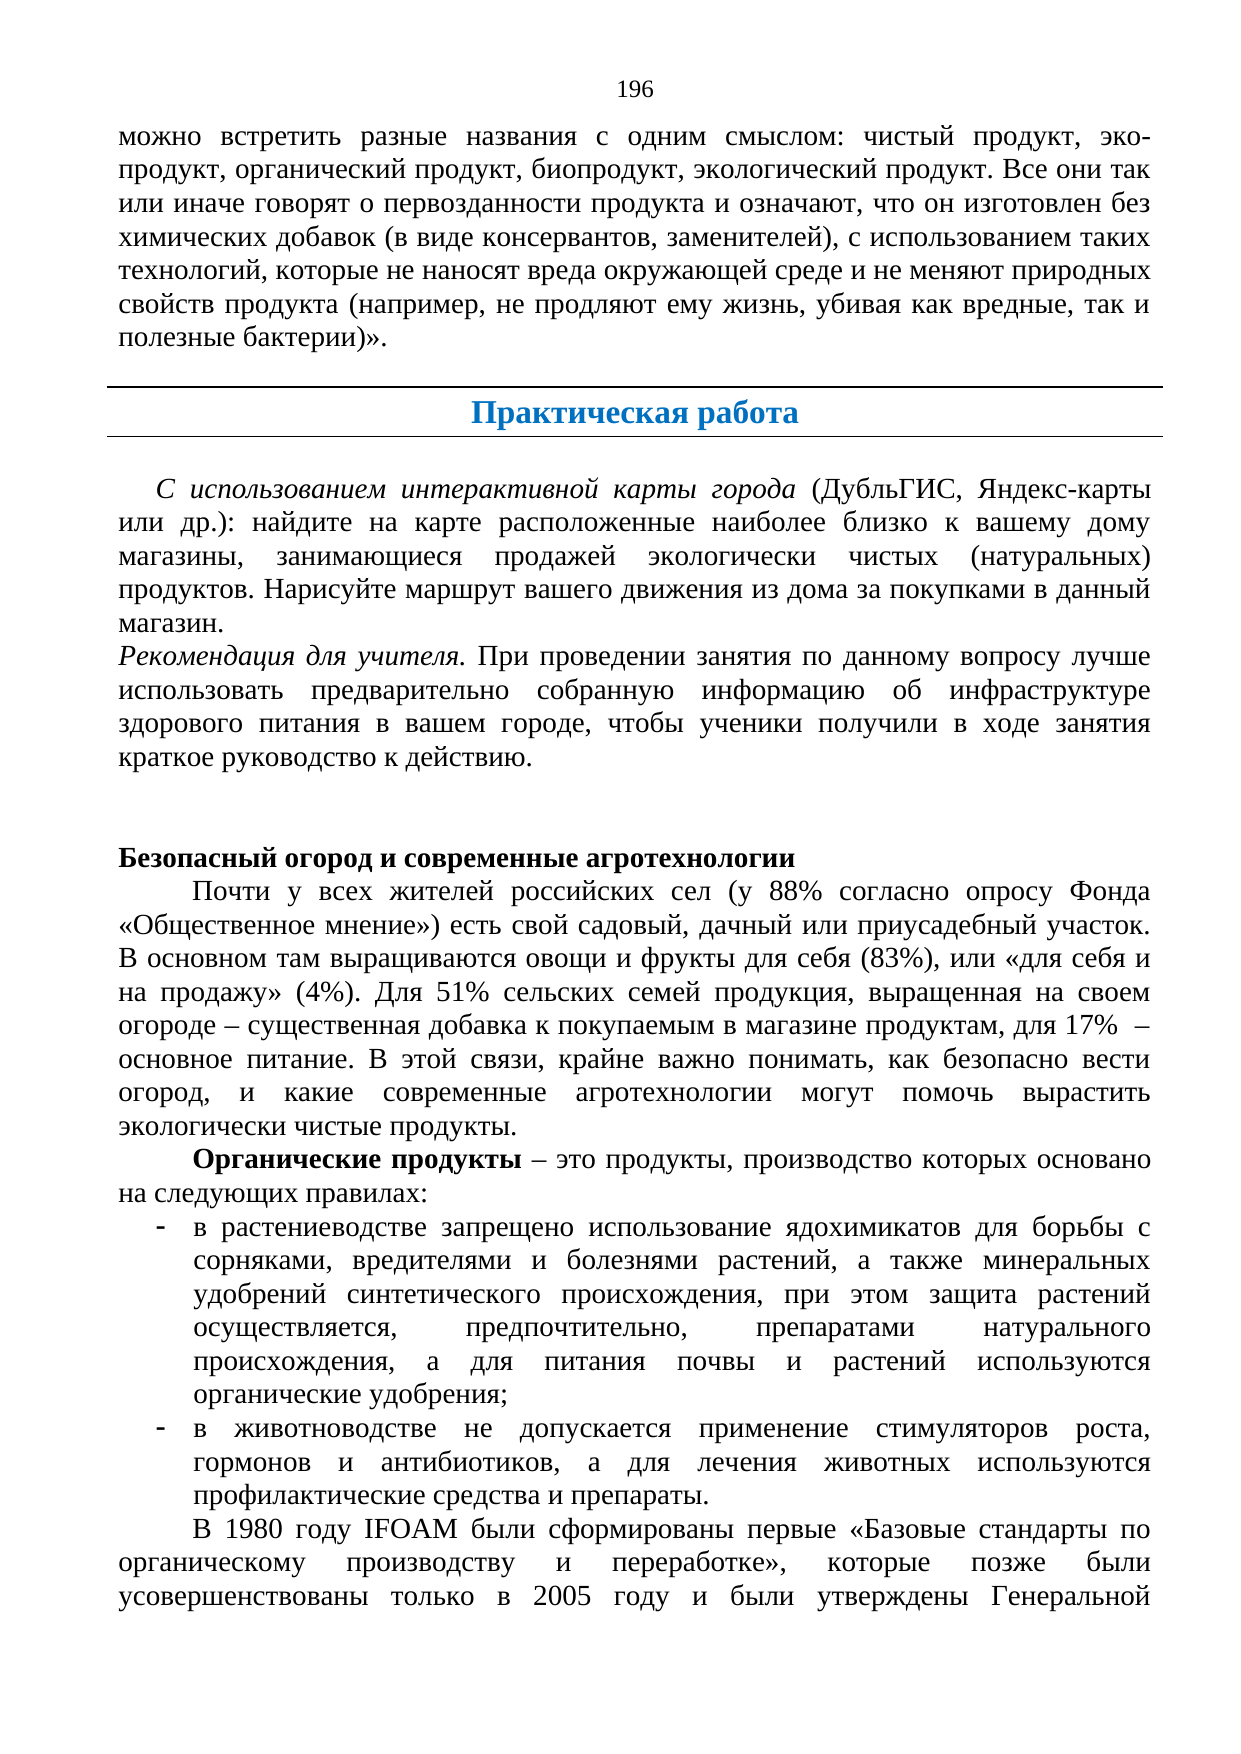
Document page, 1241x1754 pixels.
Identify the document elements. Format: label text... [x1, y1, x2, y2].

list в животноводстве не допускается применение стимуляторов роста, гормонов и антибиотиков, а для лечения животных используются профилактические средства и препараты. [156, 1410, 1152, 1511]
text Почти у всех жителей российских сел (у 88% согласно опросу Фонда «Общественное мнение») есть свой садовый, дачный или приусадебный участок. В основном там выращиваются овощи и фрукты для себя (83%), или «для себя и на продажу» (4%). Для 51% сельских семей продукция, выращенная на своем огороде – существенная добавка к покупаемым в магазине продуктам, для 17% – основное питание. В этой связи, крайне важно понимать, как безопасно вести огород, и какие современные агротехнологии могут помочь вырастить экологически чистые продукты. [118, 873, 1152, 1142]
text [118, 1511, 1152, 1611]
list в растениеводстве запрещено использование ядохимикатов для борьбы с сорняками, вредителями и болезнями растений, а также минеральных удобрений синтетического происхождения, при этом защита растений осуществляется, предпочтительно, препаратами натурального происхождения, а для питания почвы и растений используются органические удобрения; [156, 1209, 1152, 1410]
text Безопасный огород и современные агротехнологии [118, 840, 1152, 873]
text Рекомендация для учителя. При проведении занятия по данному вопросу лучше использовать предварительно собранную информацию об инфраструктуре здорового питания в вашем городе, чтобы ученики получили в ходе занятия краткое руководство к действию. [118, 638, 1152, 773]
text С использованием интерактивной карты города (ДубльГИС, Яндекс-карты или др.): найдите на карте расположенные наиболее близко к вашему дому магазины, занимающиеся продажей экологически чистых (натуральных) продуктов. Нарисуйте маршрут вашего движения из дома за покупками в данный магазин. [118, 471, 1152, 638]
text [118, 118, 1152, 353]
table_header Практическая работа [107, 388, 1163, 436]
text Органические продукты – это продукты, производство которых основано на следующих правилах: [118, 1142, 1152, 1209]
